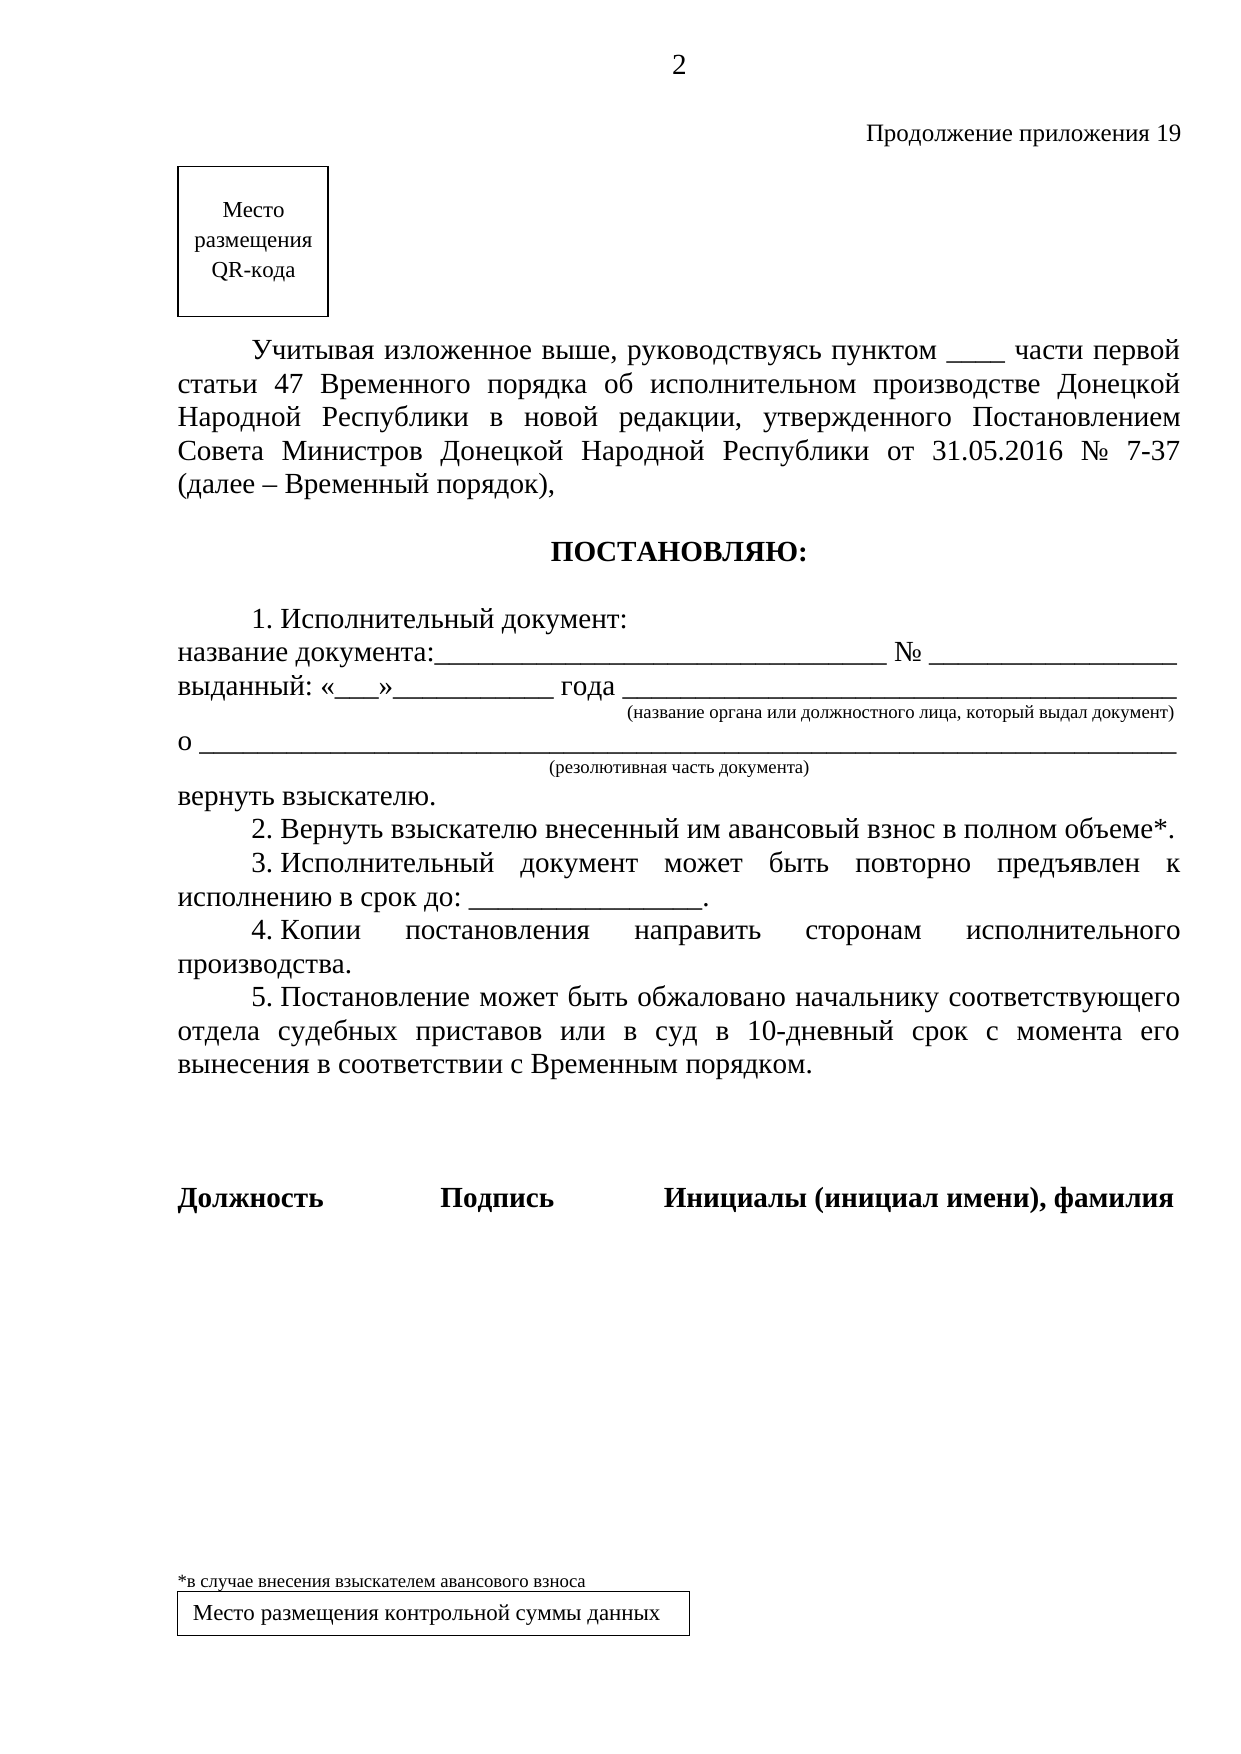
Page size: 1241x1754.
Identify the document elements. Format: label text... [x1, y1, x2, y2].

text (резолютивная часть документа) [177, 756, 1181, 778]
text Продолжение приложения 19 [177, 118, 1181, 147]
text Должность Подпись Инициалы (инициал имени), фамилия [177, 1181, 1181, 1214]
text вернуть взыскателю. [177, 778, 1181, 812]
text 5. Постановление может быть обжаловано начальнику соответствующего отдела судебных приставов или в суд в 10-дневный срок с момента его вынесения в соответствии с Временным порядком. [177, 979, 1181, 1080]
text 1. Исполнительный документ: [177, 601, 1181, 634]
text (название органа или должностного лица, который выдал документ) [177, 701, 1181, 723]
text выданный: «___»___________ года ______________________________________ [177, 668, 1181, 701]
text название документа:_______________________________ № _________________ [177, 634, 1181, 668]
text 3. Исполнительный документ может быть повторно предъявлен к исполнению в срок до: ________________. [177, 845, 1181, 912]
text Учитывая изложенное выше, руководствуясь пунктом ____ части первой статьи 47 Временного порядка об исполнительном производстве Донецкой Народной Республики в новой редакции, утвержденного Постановлением Совета Министров Донецкой Народной Республики от 31.05.2016 № 7-37 (далее – Временный порядок), [177, 159, 1181, 500]
text 4. Копии постановления направить сторонам исполнительного производства. [177, 912, 1181, 979]
text 2. Вернуть взыскателю внесенный им авансовый взнос в полном объеме*. [177, 812, 1181, 845]
text *в случае внесения взыскателем авансового взноса [177, 1569, 1181, 1591]
text ПОСТАНОВЛЯЮ: [177, 534, 1181, 567]
text о ___________________________________________________________________ [177, 723, 1181, 756]
